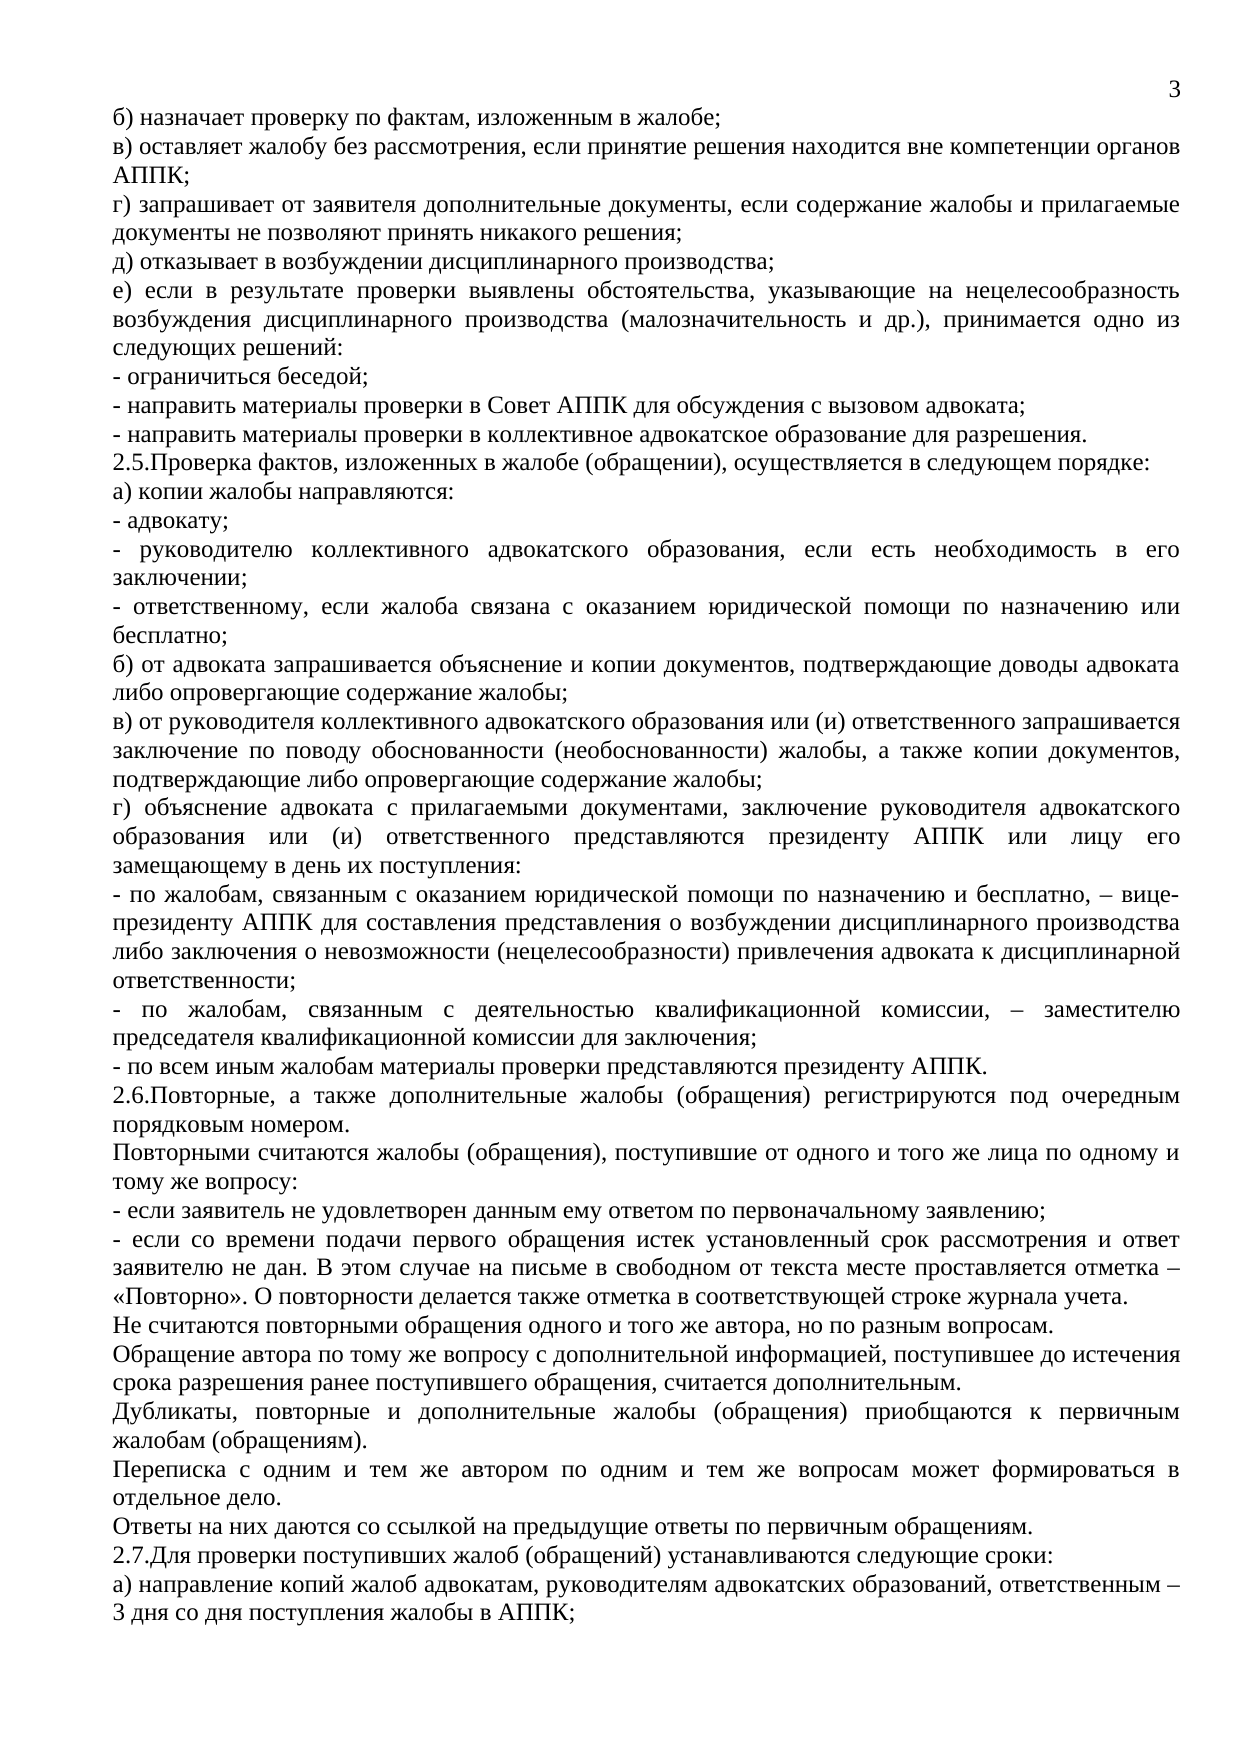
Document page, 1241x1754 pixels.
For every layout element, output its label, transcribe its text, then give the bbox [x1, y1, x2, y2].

text - направить материалы проверки в Совет АППК для обсуждения с вызовом адвоката; [112, 390, 1181, 419]
text - по жалобам, связанным с деятельностью квалификационной комиссии, – заместителю председателя квалификационной комиссии для заключения; [112, 994, 1181, 1051]
text Не считаются повторными обращения одного и того же автора, но по разным вопросам. [112, 1310, 1181, 1339]
text 2.6.Повторные, а также дополнительные жалобы (обращения) регистрируются под очередным порядковым номером. [112, 1080, 1181, 1137]
text - по жалобам, связанным с оказанием юридической помощи по назначению и бесплатно, – вице-президенту АППК для составления представления о возбуждении дисциплинарного производства либо заключения о невозможности (нецелесообразности) привлечения адвоката к дисциплинарной ответственности; [112, 879, 1181, 994]
text 2.5.Проверка фактов, изложенных в жалобе (обращении), осуществляется в следующем порядке: [112, 447, 1181, 476]
text Ответы на них даются со ссылкой на предыдущие ответы по первичным обращениям. [112, 1511, 1181, 1540]
text Обращение автора по тому же вопросу с дополнительной информацией, поступившее до истечения срока разрешения ранее поступившего обращения, считается дополнительным. [112, 1339, 1181, 1396]
text - адвокату; [112, 505, 1181, 534]
text Переписка с одним и тем же автором по одним и тем же вопросам может формироваться в отдельное дело. [112, 1454, 1181, 1511]
text - направить материалы проверки в коллективное адвокатское образование для разрешения. [112, 419, 1181, 447]
text е) если в результате проверки выявлены обстоятельства, указывающие на нецелесообразность возбуждения дисциплинарного производства (малозначительность и др.), принимается одно из следующих решений: [112, 275, 1181, 361]
text д) отказывает в возбуждении дисциплинарного производства; [112, 246, 1181, 275]
text г) запрашивает от заявителя дополнительные документы, если содержание жалобы и прилагаемые документы не позволяют принять никакого решения; [112, 189, 1181, 246]
text в) от руководителя коллективного адвокатского образования или (и) ответственного запрашивается заключение по поводу обоснованности (необоснованности) жалобы, а также копии документов, подтверждающие либо опровергающие содержание жалобы; [112, 706, 1181, 792]
text - ответственному, если жалоба связана с оказанием юридической помощи по назначению или бесплатно; [112, 591, 1181, 649]
text Дубликаты, повторные и дополнительные жалобы (обращения) приобщаются к первичным жалобам (обращениям). [112, 1396, 1181, 1454]
text а) копии жалобы направляются: [112, 476, 1181, 505]
text - руководителю коллективного адвокатского образования, если есть необходимость в его заключении; [112, 534, 1181, 591]
text - если заявитель не удовлетворен данным ему ответом по первоначальному заявлению; [112, 1195, 1181, 1224]
text 2.7.Для проверки поступивших жалоб (обращений) устанавливаются следующие сроки: [112, 1540, 1181, 1569]
text - если со времени подачи первого обращения истек установленный срок рассмотрения и ответ заявителю не дан. В этом случае на письме в свободном от текста месте проставляется отметка – «Повторно». О повторности делается также отметка в соответствующей строке журнала учета. [112, 1224, 1181, 1310]
text б) назначает проверку по фактам, изложенным в жалобе; [112, 102, 1181, 131]
text Повторными считаются жалобы (обращения), поступившие от одного и того же лица по одному и тому же вопросу: [112, 1137, 1181, 1195]
text - по всем иным жалобам материалы проверки представляются президенту АППК. [112, 1051, 1181, 1080]
text а) направление копий жалоб адвокатам, руководителям адвокатских образований, ответственным – 3 дня со дня поступления жалобы в АППК; [112, 1569, 1181, 1626]
text г) объяснение адвоката с прилагаемыми документами, заключение руководителя адвокатского образования или (и) ответственного представляются президенту АППК или лицу его замещающему в день их поступления: [112, 792, 1181, 879]
text б) от адвоката запрашивается объяснение и копии документов, подтверждающие доводы адвоката либо опровергающие содержание жалобы; [112, 649, 1181, 706]
text в) оставляет жалобу без рассмотрения, если принятие решения находится вне компетенции органов АППК; [112, 131, 1181, 189]
text - ограничиться беседой; [112, 361, 1181, 390]
